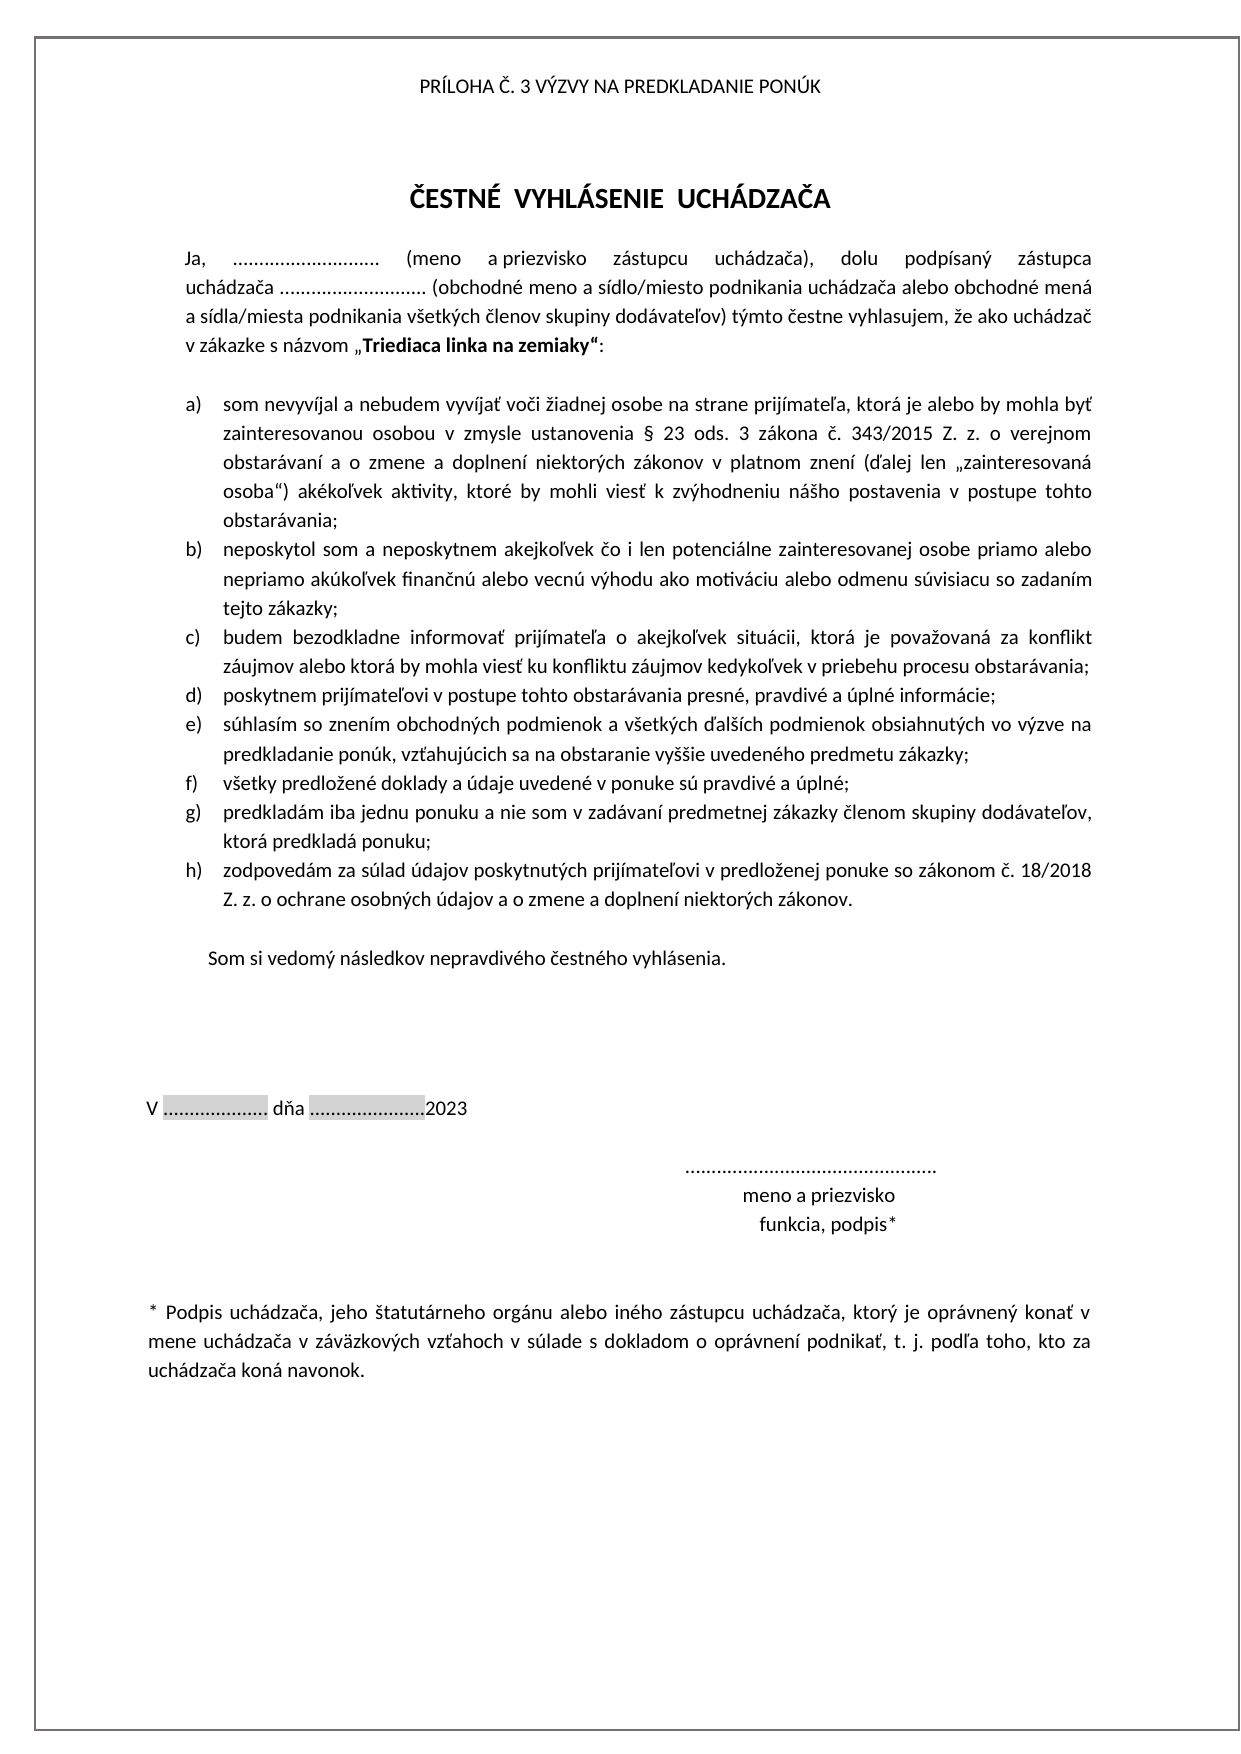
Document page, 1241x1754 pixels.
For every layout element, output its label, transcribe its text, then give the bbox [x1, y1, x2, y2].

text Ja, ............................ (meno a priezvisko zástupcu uchádzača), dolu podpísaný zástupca uchádzača ............................ (obchodné meno a sídlo/miesto podnikania uchádzača alebo obchodné mená a sídla/miesta podnikania všetkých členov skupiny dodávateľov) týmto čestne vyhlasujem, že ako uchádzač v zákazke s názvom „Triediaca linka na zemiaky“: [184, 245, 1093, 358]
text V .................... dňa ......................2023 [425, 1095, 1094, 1120]
text * Podpis uchádzača, jeho štatutárneho orgánu alebo iného zástupcu uchádzača, ktorý je oprávnený konať v mene uchádzača v záväzkových vzťahoch v súlade s dokladom o oprávnení podnikať, t. j. podľa toho, kto za uchádzača koná navonok. [148, 1299, 1092, 1383]
list predkladám iba jednu ponuku a nie som v zadávaní predmetnej zákazky členom skupiny dodávateľov, ktorá predkladá ponuku; [185, 799, 1094, 854]
list súhlasím so znením obchodných podmienok a všetkých ďalších podmienok obsiahnutých vo výzve na predkladanie ponúk, vzťahujúcich sa na obstaranie vyššie uvedeného predmetu zákazky; [185, 712, 1094, 766]
list budem bezodkladne informovať prijímateľa o akejkoľvek situácii, ktorá je považovaná za konflikt záujmov alebo ktorá by mohla viesť ku konfliktu záujmov kedykoľvek v priebehu procesu obstarávania; [185, 624, 1094, 679]
text ................................................ [666, 1153, 1033, 1178]
text ČESTNÉ VYHLÁSENIE UCHÁDZAČA [148, 180, 1093, 216]
text funkcia, podpis* [460, 1211, 1099, 1237]
list poskytnem prijímateľovi v postupe tohto obstarávania presné, pravdivé a úplné informácie; [185, 682, 1094, 708]
text Som si vedomý následkov nepravdivého čestného vyhlásenia. [149, 945, 1093, 970]
text meno a priezvisko [666, 1182, 1033, 1208]
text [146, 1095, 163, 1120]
list zodpovedám za súlad údajov poskytnutých prijímateľovi v predloženej ponuke so zákonom č. 18/2018 Z. z. o ochrane osobných údajov a o zmene a doplnení niektorých zákonov. [185, 857, 1094, 912]
list som nevyvíjal a nebudem vyvíjať voči žiadnej osobe na strane prijímateľa, ktorá je alebo by mohla byť zainteresovanou osobou v zmysle ustanovenia § 23 ods. 3 zákona č. 343/2015 Z. z. o verejnom obstarávaní a o zmene a doplnení niektorých zákonov v platnom znení (ďalej len „zainteresovaná osoba“) akékoľvek aktivity, ktoré by mohli viesť k zvýhodneniu nášho postavenia v postupe tohto obstarávania; [185, 391, 1094, 533]
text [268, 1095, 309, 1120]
list neposkytol som a neposkytnem akejkoľvek čo i len potenciálne zainteresovanej osobe priamo alebo nepriamo akúkoľvek finančnú alebo vecnú výhodu ako motiváciu alebo odmenu súvisiacu so zadaním tejto zákazky; [185, 537, 1094, 620]
list všetky predložené doklady a údaje uvedené v ponuke sú pravdivé a úplné; [185, 770, 1094, 795]
